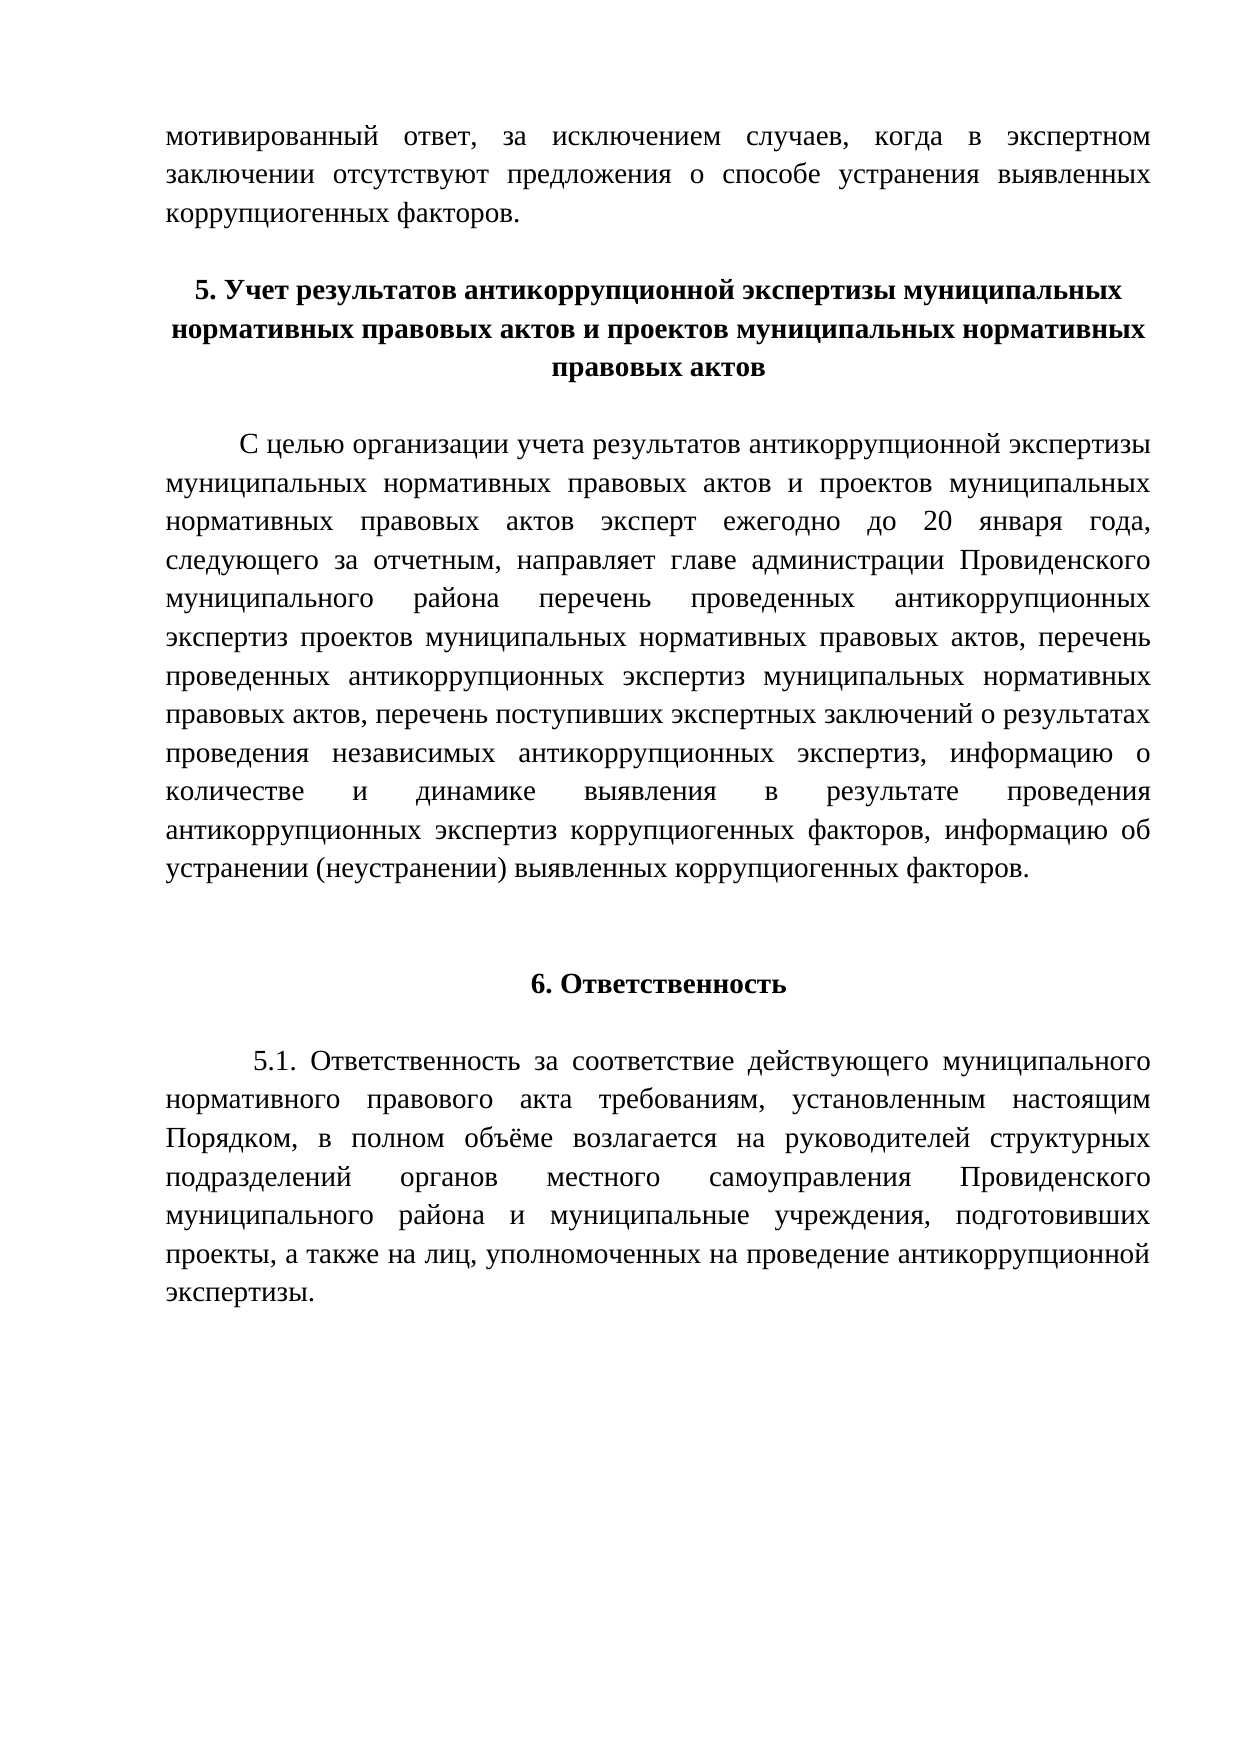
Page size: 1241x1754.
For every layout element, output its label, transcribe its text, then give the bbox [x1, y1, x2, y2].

text 5.1. Ответственность за соответствие действующего муниципального нормативного правового акта требованиям, установленным настоящим Порядком, в полном объёме возлагается на руководителей структурных подразделений органов местного самоуправления Провиденского муниципального района и муниципальные учреждения, подготовивших проекты, а также на лиц, уполномоченных на проведение антикоррупционной экспертизы. [165, 1043, 1152, 1308]
text С целью организации учета результатов антикоррупционной экспертизы муниципальных нормативных правовых актов и проектов муниципальных нормативных правовых актов эксперт ежегодно до 20 января года, следующего за отчетным, направляет главе администрации Провиденского муниципального района перечень проведенных антикоррупционных экспертиз проектов муниципальных нормативных правовых актов, перечень проведенных антикоррупционных экспертиз муниципальных нормативных правовых актов, перечень поступивших экспертных заключений о результатах проведения независимых антикоррупционных экспертиз, информацию о количестве и динамике выявления в результате проведения антикоррупционных экспертиз коррупциогенных факторов, информацию об устранении (неустранении) выявленных коррупциогенных факторов. [165, 426, 1152, 884]
text 5. Учет результатов антикоррупционной экспертизы муниципальных нормативных правовых актов и проектов муниципальных нормативных правовых актов [165, 272, 1152, 383]
text 6. Ответственность [165, 966, 1152, 999]
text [165, 118, 1152, 229]
